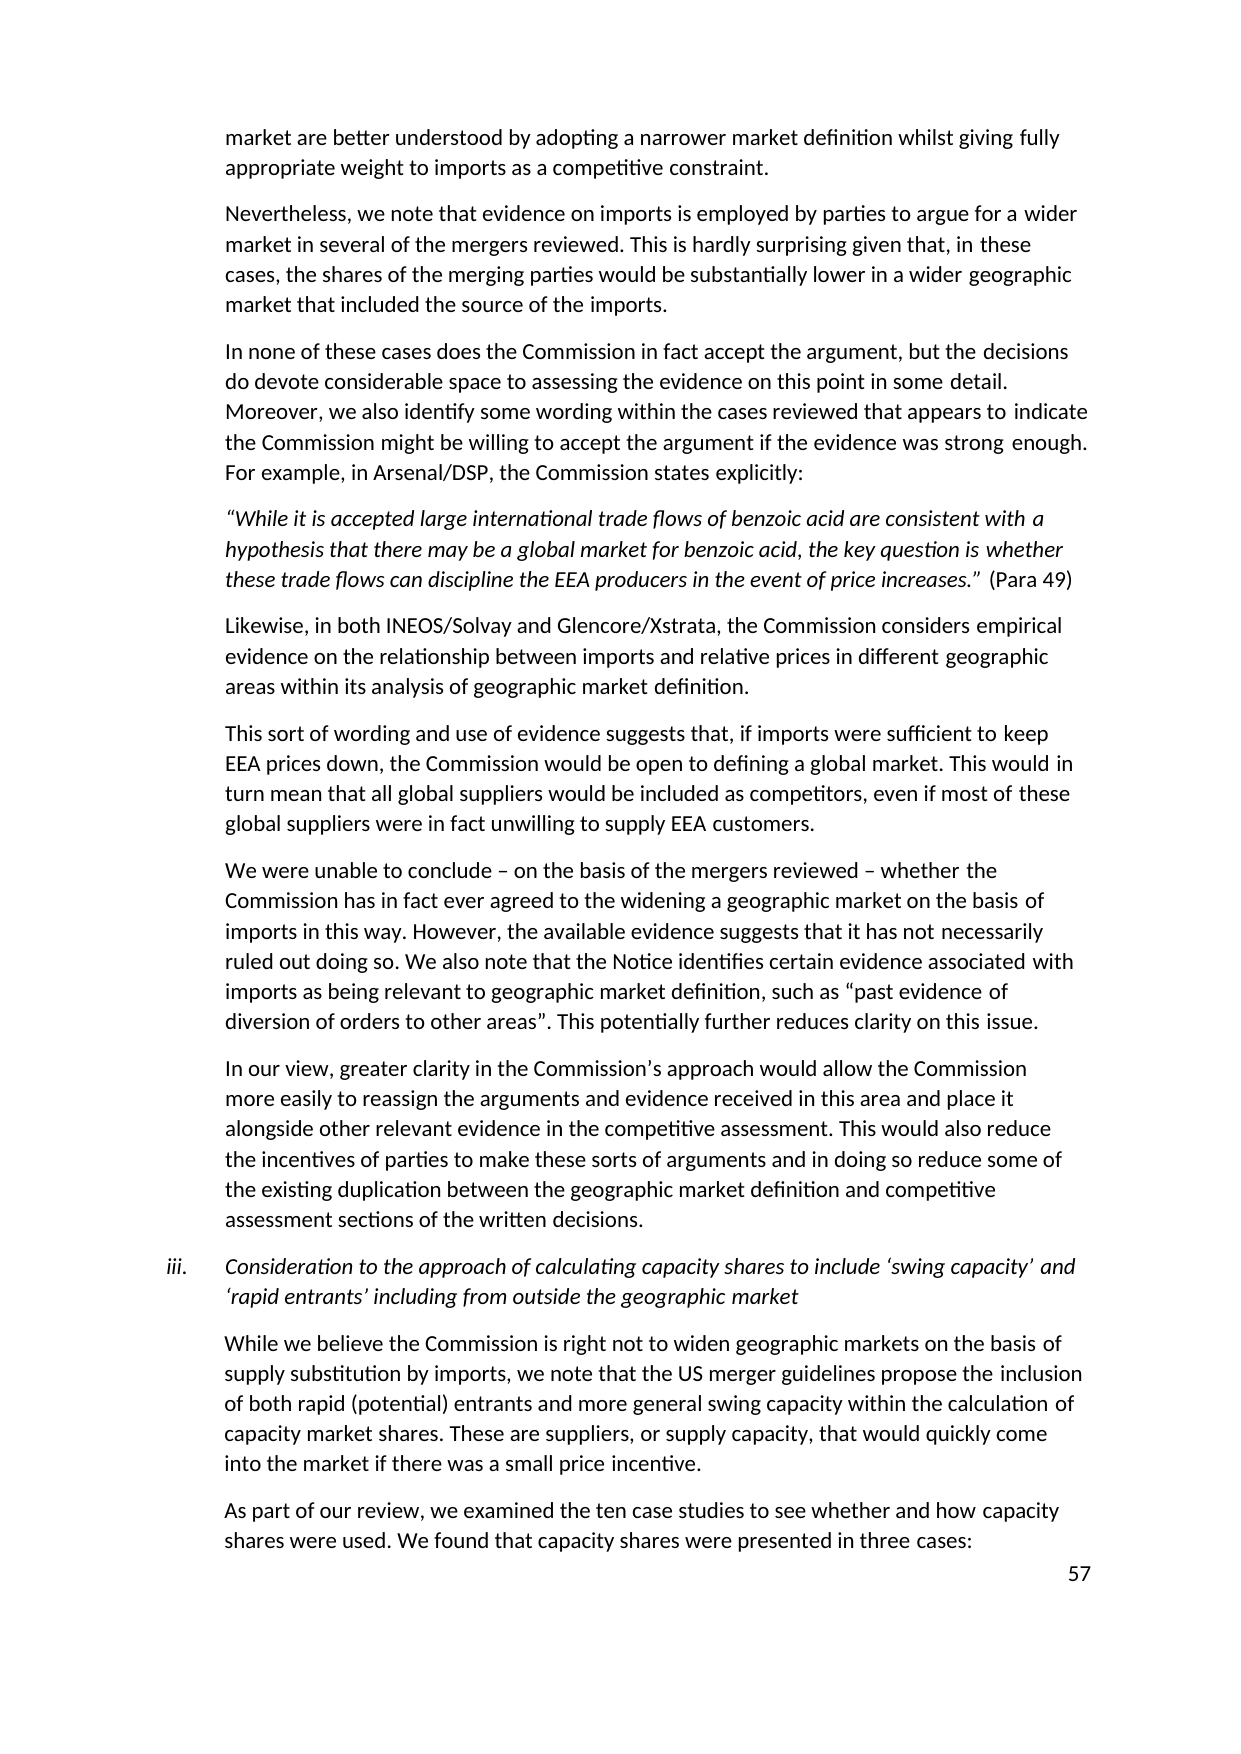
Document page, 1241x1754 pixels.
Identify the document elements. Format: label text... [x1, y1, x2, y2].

text Moreover, we also identify some wording within the cases reviewed that appears to indicate the Commission might be willing to accept the argument if the evidence was strong enough. For example, in Arsenal/DSP, the Commission states explicitly: [225, 397, 1088, 486]
text market are better understood by adopting a narrower market definition whilst giving fully appropriate weight to imports as a competitive constraint. [225, 123, 1076, 181]
text Nevertheless, we note that evidence on imports is employed by parties to argue for a wider market in several of the mergers reviewed. This is hardly surprising given that, in these cases, the shares of the merging parties would be substantially lower in a wider geographic market that included the source of the imports. [225, 199, 1082, 318]
text While we believe the Commission is right not to widen geographic markets on the basis of supply substitution by imports, we note that the US merger guidelines propose the inclusion of both rapid (potential) entrants and more general swing capacity within the calculation of capacity market shares. These are suppliers, or supply capacity, that would quickly come into the market if there was a small price incentive. [224, 1329, 1089, 1477]
text In our view, greater clarity in the Commission’s approach would allow the Commission more easily to reassign the arguments and evidence received in this area and place it alongside other relevant evidence in the competitive assessment. This would also reduce the incentives of parties to make these sorts of arguments and in doing so reduce some of the existing duplication between the geographic market definition and competitive assessment sections of the written decisions. [225, 1054, 1082, 1233]
text As part of our review, we examined the ten case studies to see whether and how capacity shares were used. We found that capacity shares were presented in three cases: [224, 1496, 1076, 1555]
list Consideration to the approach of calculating capacity shares to include ‘swing capacity’ and ‘rapid entrants’ including from outside the geographic market [166, 1252, 1076, 1310]
text Likewise, in both INEOS/Solvay and Glencore/Xstrata, the Commission considers empirical evidence on the relationship between imports and relative prices in different geographic areas within its analysis of geographic market definition. [225, 612, 1076, 700]
text In none of these cases does the Commission in fact accept the argument, but the decisions do devote considerable space to assessing the evidence on this point in some detail. [225, 337, 1076, 395]
text 57 [154, 1559, 1091, 1587]
text “While it is accepted large international trade flows of benzoic acid are consistent with a hypothesis that there may be a global market for benzoic acid, the key question is whether these trade flows can discipline the EEA producers in the event of price increases.” (Para 49) [225, 504, 1076, 593]
text This sort of wording and use of evidence suggests that, if imports were sufficient to keep EEA prices down, the Commission would be open to defining a global market. This would in turn mean that all global suppliers would be included as competitors, even if most of these global suppliers were in fact unwilling to supply EEA customers. [225, 719, 1076, 837]
text We were unable to conclude – on the basis of the mergers reviewed – whether the Commission has in fact ever agreed to the widening a geographic market on the basis of imports in this way. However, the available evidence suggests that it has not necessarily ruled out doing so. We also note that the Notice identifies certain evidence associated with imports as being relevant to geographic market definition, such as “past evidence of diversion of orders to other areas”. This potentially further reduces clarity on this issue. [225, 856, 1076, 1035]
